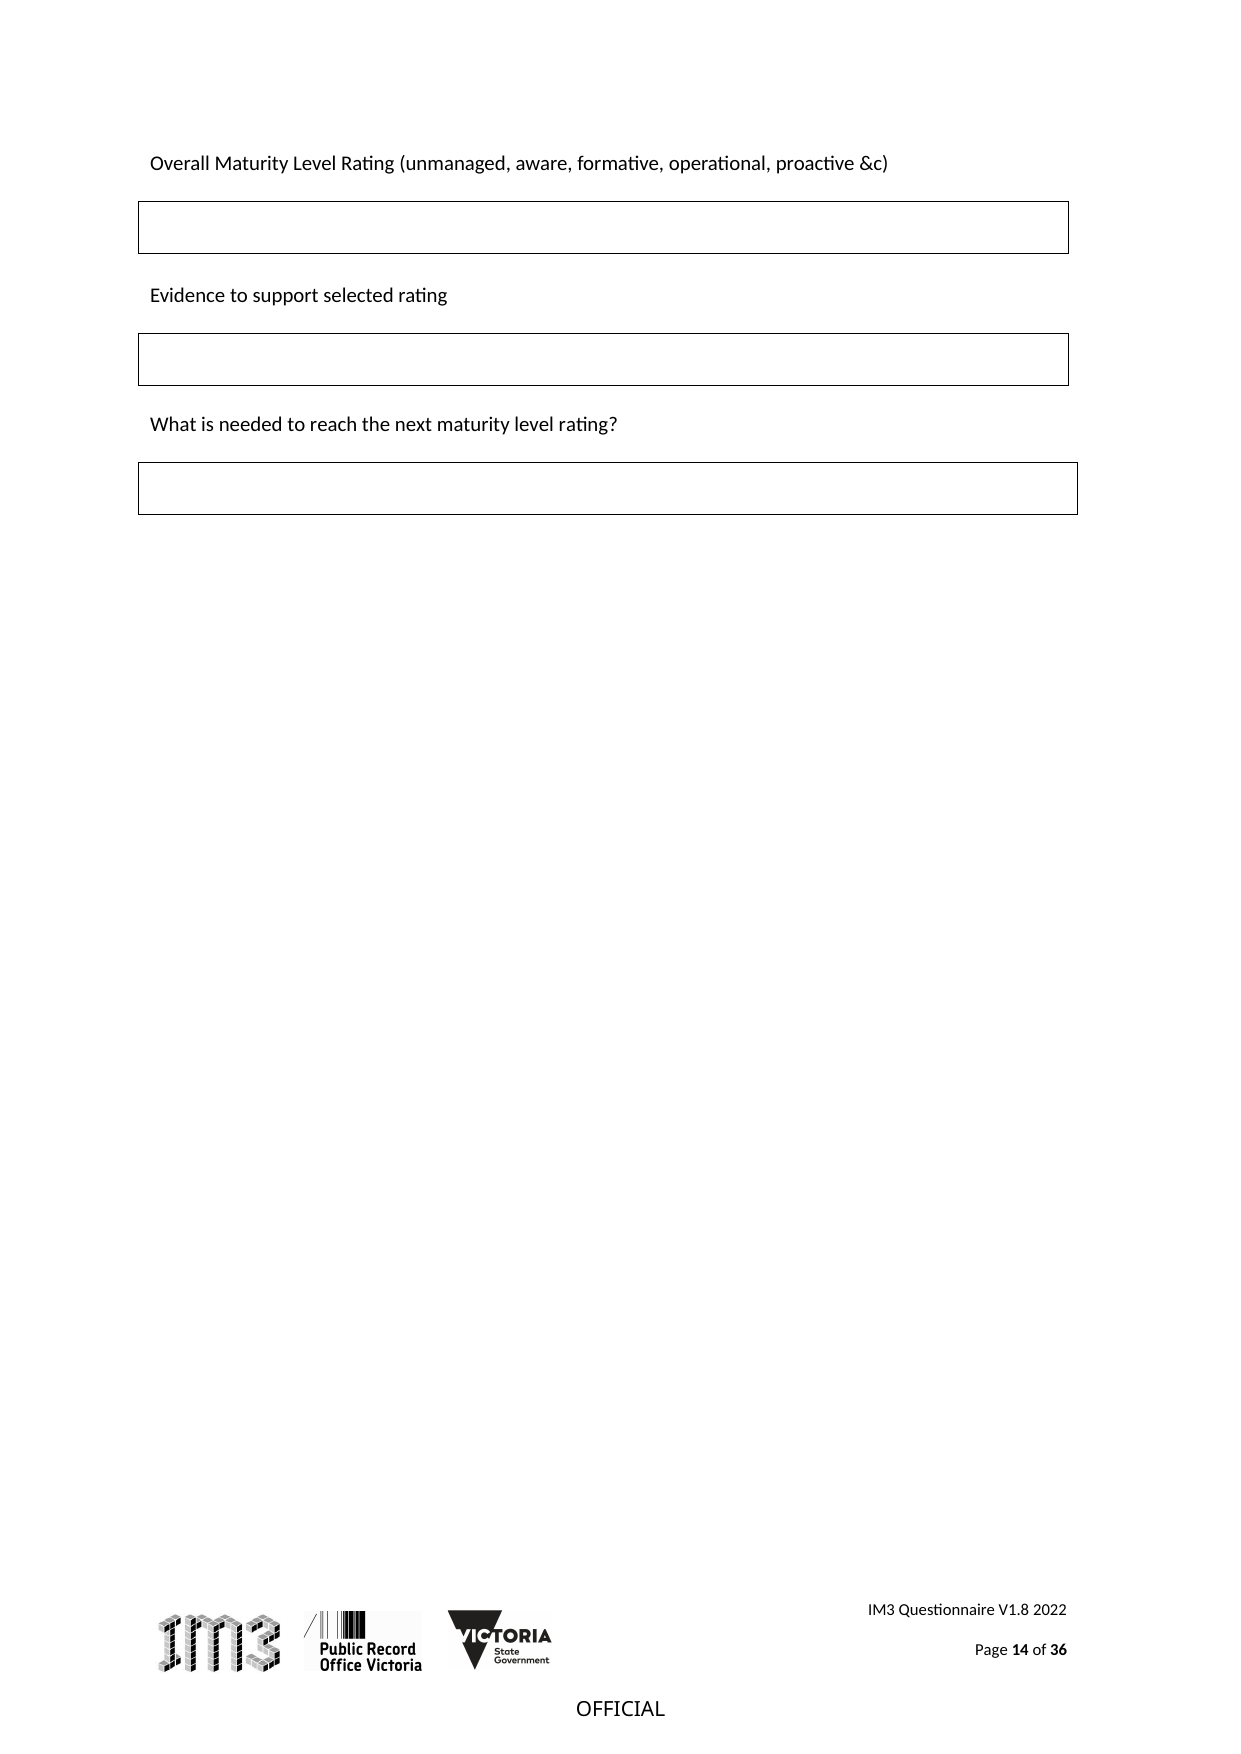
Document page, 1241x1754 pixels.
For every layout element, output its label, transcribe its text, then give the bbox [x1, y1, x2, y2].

picture [155, 1613, 282, 1673]
text Overall Maturity Level Rating (unmanaged, aware, formative, operational, proactive &c) [150, 150, 1090, 175]
text Evidence to support selected rating [150, 282, 1090, 307]
text What is needed to reach the next maturity level rating? [150, 411, 1090, 436]
picture [303, 1611, 422, 1671]
table_header [139, 202, 1068, 253]
table_header [139, 463, 1077, 514]
table_header [139, 334, 1068, 384]
picture [447, 1610, 552, 1670]
